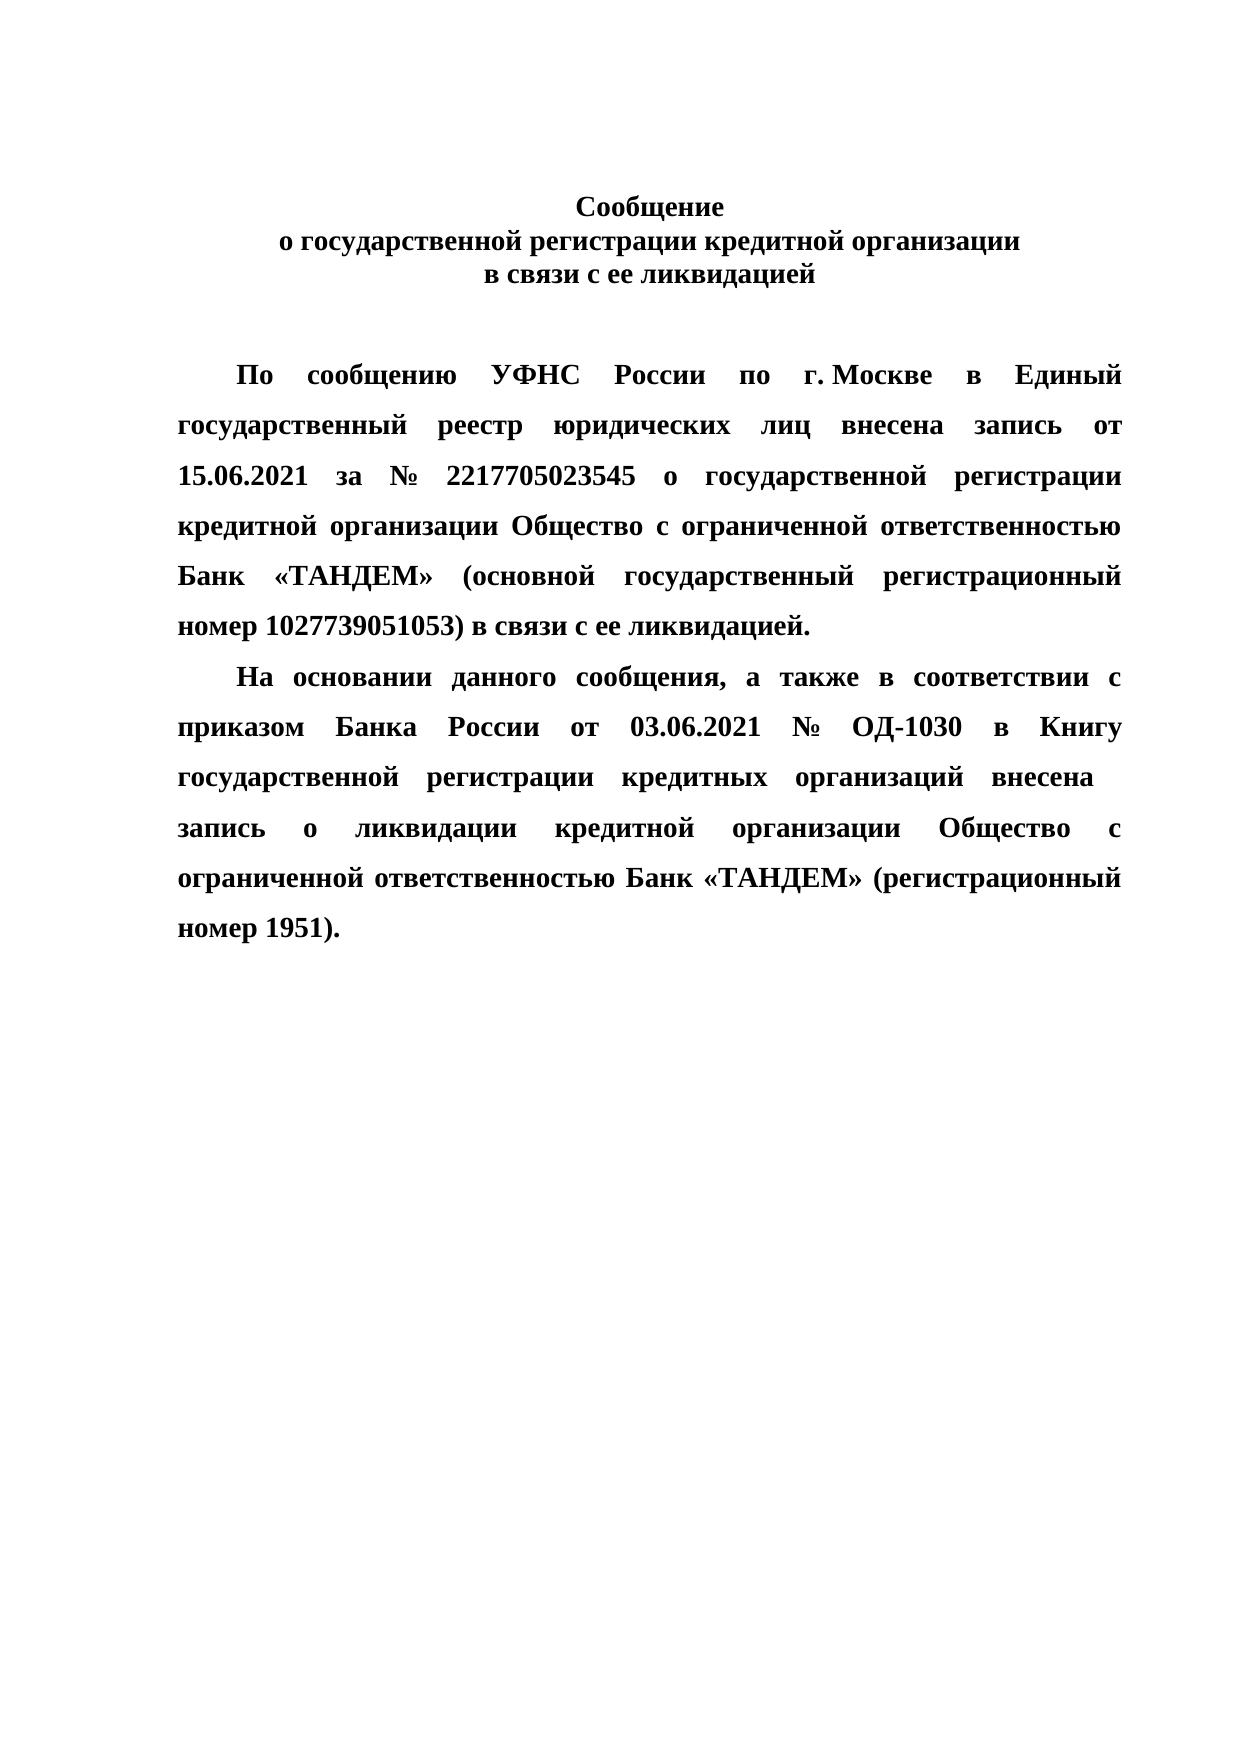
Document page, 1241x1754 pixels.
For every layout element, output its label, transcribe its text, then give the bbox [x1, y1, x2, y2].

text в связи с ее ликвидацией [177, 256, 1122, 290]
text По сообщению УФНС России по г. Москве в Единый государственный реестр юридических лиц внесена запись от 15.06.2021 за № 2217705023545 о государственной регистрации кредитной организации Общество с ограниченной ответственностью Банк «ТАНДЕМ» (основной государственный регистрационный номер 1027739051053) в связи с ее ликвидацией. [177, 357, 1122, 642]
text о государственной регистрации кредитной организации [177, 223, 1122, 256]
text Сообщение [177, 189, 1122, 223]
text На основании данного сообщения, а также в соответствии с приказом Банка России от 03.06.2021 № ОД-1030 в Книгу государственной регистрации кредитных организаций внесена запись о ликвидации кредитной организации Общество с ограниченной ответственностью Банк «ТАНДЕМ» (регистрационный номер 1951). [177, 659, 1122, 944]
